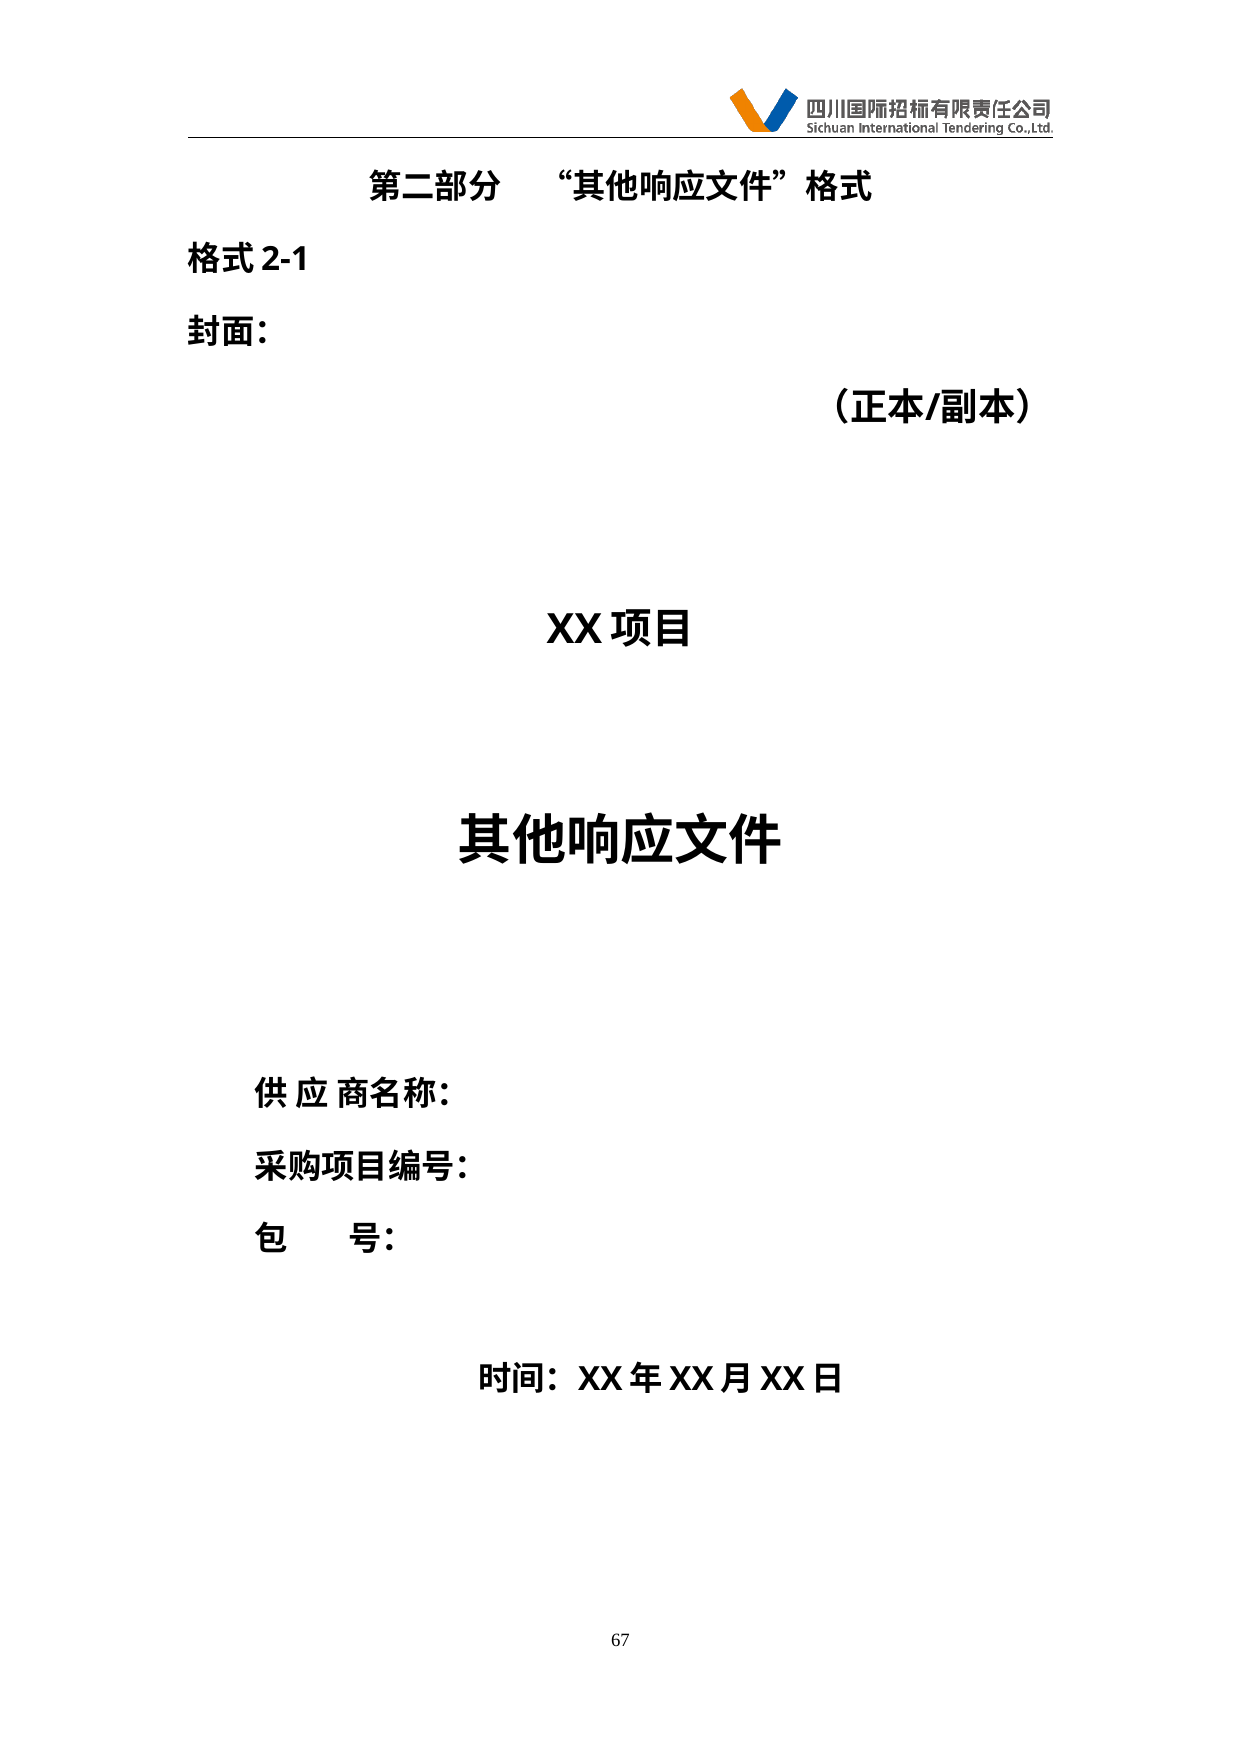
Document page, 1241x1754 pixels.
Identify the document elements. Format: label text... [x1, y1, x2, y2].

text 时间：XX年XX月XX日 [187, 1352, 1053, 1401]
text 格式2-1 [187, 232, 1053, 281]
text 采购项目编号： [187, 1139, 1053, 1188]
text 第二部分 “其他响应文件”格式 [187, 160, 1053, 208]
text （正本/副本） [187, 377, 1053, 432]
picture [729, 88, 1053, 135]
text XX项目 [187, 595, 1053, 656]
text 封面： [187, 305, 1053, 353]
text 其他响应文件 [187, 796, 1053, 875]
text 包 号： [187, 1212, 1053, 1260]
text 供 应 商名称： [187, 1067, 1053, 1115]
